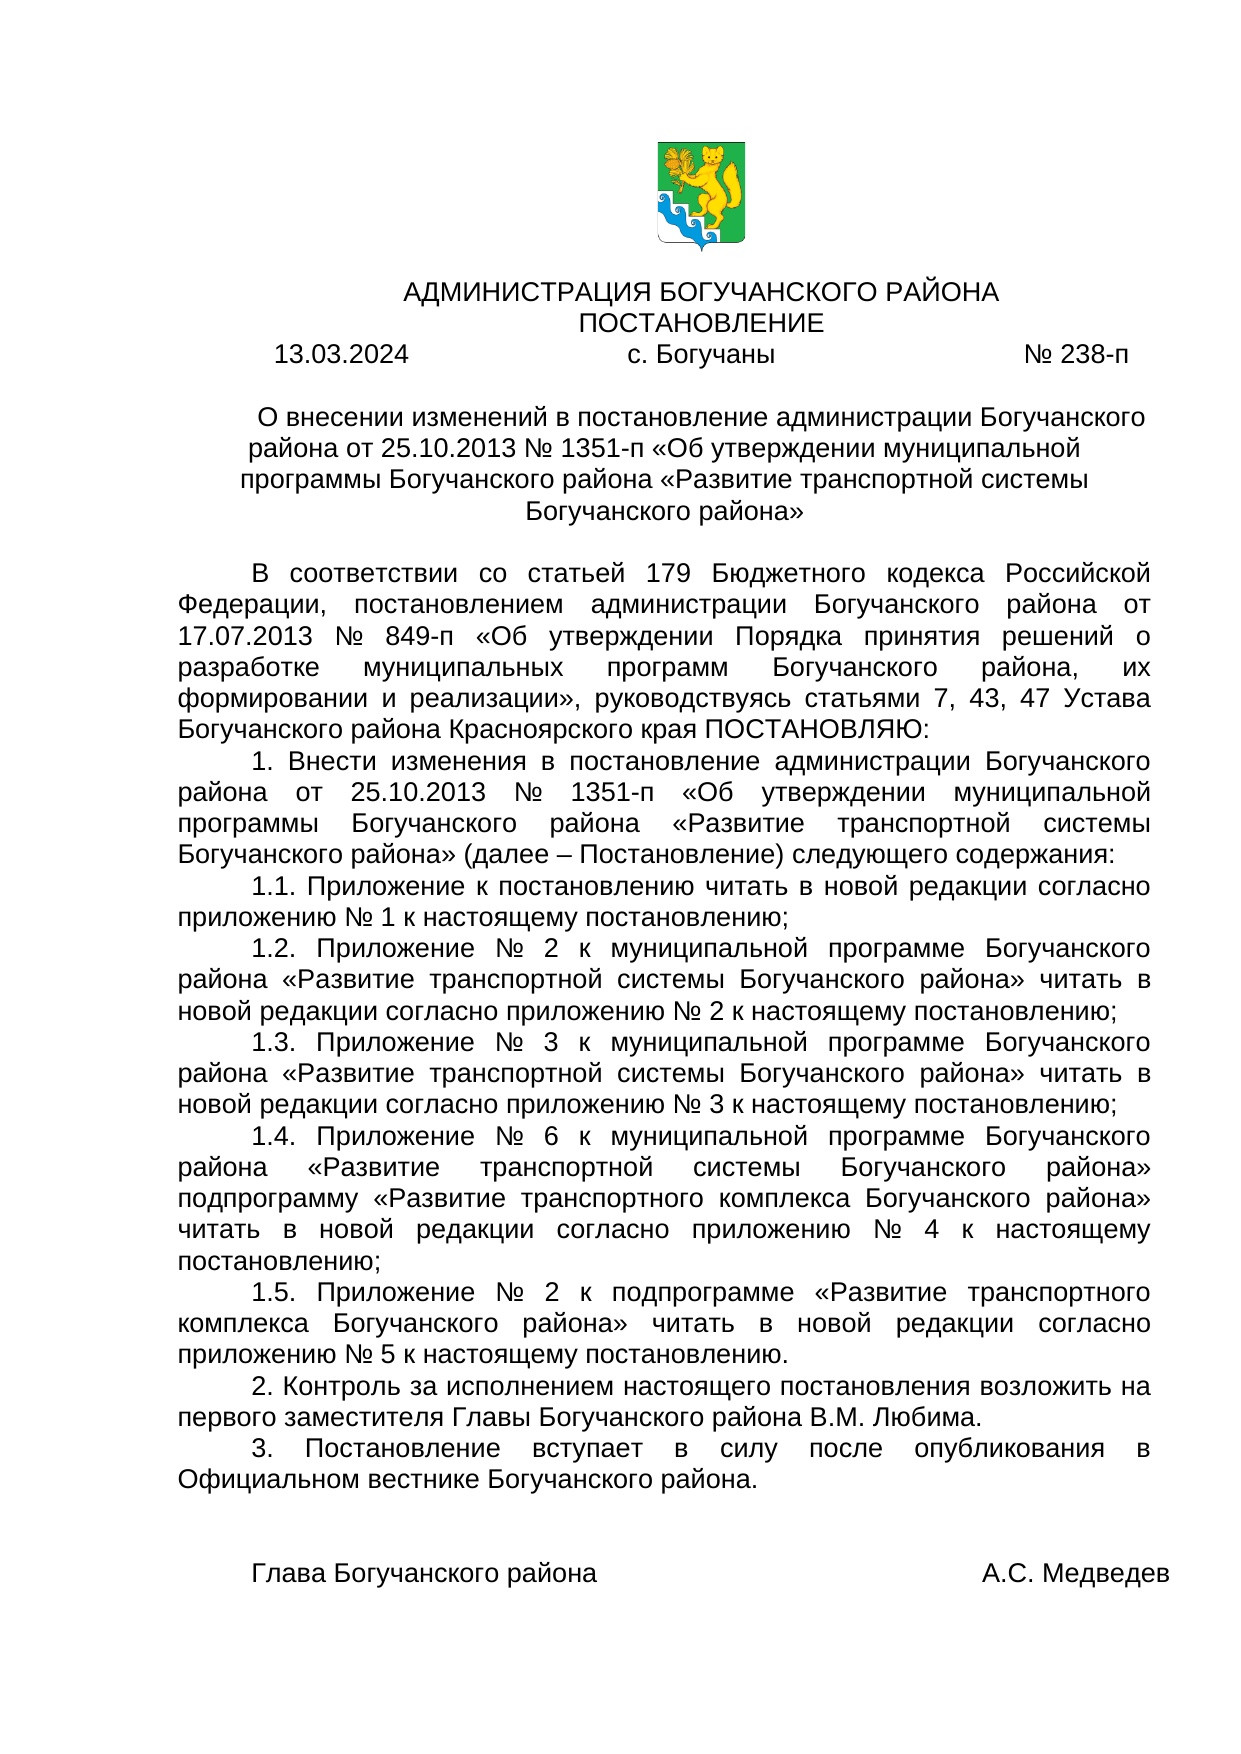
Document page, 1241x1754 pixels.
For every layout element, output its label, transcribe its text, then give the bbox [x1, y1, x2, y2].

text О внесении изменений в постановление администрации Богучанского района от 25.10.2013 № 1351-п «Об утверждении муниципальной программы Богучанского района «Развитие транспортной системы Богучанского района» [177, 401, 1152, 526]
text 1.3. Приложение № 3 к муниципальной программе Богучанского района «Развитие транспортной системы Богучанского района» читать в новой редакции согласно приложению № 3 к настоящему постановлению; [177, 1026, 1152, 1120]
table_header А.С. Медведев [664, 1557, 1181, 1588]
table_header Глава Богучанского района [166, 1557, 664, 1588]
text 2. Контроль за исполнением настоящего постановления возложить на первого заместителя Главы Богучанского района В.М. Любима. [177, 1370, 1152, 1432]
text 1.5. Приложение № 2 к подпрограмме «Развитие транспортного комплекса Богучанского района» читать в новой редакции согласно приложению № 5 к настоящему постановлению. [177, 1276, 1152, 1370]
picture [657, 142, 746, 252]
text 3. Постановление вступает в силу после опубликования в Официальном вестнике Богучанского района. [177, 1432, 1152, 1495]
text 1.1. Приложение к постановлению читать в новой редакции согласно приложению № 1 к настоящему постановлению; [177, 870, 1152, 932]
text 1. Внести изменения в постановление администрации Богучанского района от 25.10.2013 № 1351-п «Об утверждении муниципальной программы Богучанского района «Развитие транспортной системы Богучанского района» (далее – Постановление) следующего содержания: [177, 745, 1152, 870]
text 1.4. Приложение № 6 к муниципальной программе Богучанского района «Развитие транспортной системы Богучанского района» подпрограмму «Развитие транспортного комплекса Богучанского района» читать в новой редакции согласно приложению № 4 к настоящему постановлению; [177, 1120, 1152, 1276]
text В соответствии со статьей 179 Бюджетного кодекса Российской Федерации, постановлением администрации Богучанского района от 17.07.2013 № 849-п «Об утверждении Порядка принятия решений о разработке муниципальных программ Богучанского района, их формировании и реализации», руководствуясь статьями 7, 43, 47 Устава Богучанского района Красноярского края ПОСТАНОВЛЯЮ: [177, 557, 1152, 745]
text 1.2. Приложение № 2 к муниципальной программе Богучанского района «Развитие транспортной системы Богучанского района» читать в новой редакции согласно приложению № 2 к настоящему постановлению; [177, 932, 1152, 1026]
text ПОСТАНОВЛЕНИЕ [177, 307, 1152, 338]
text АДМИНИСТРАЦИЯ БОГУЧАНСКОГО РАЙОНА [177, 276, 1152, 307]
text 13.03.2024 с. Богучаны № 238-п [177, 338, 1152, 370]
